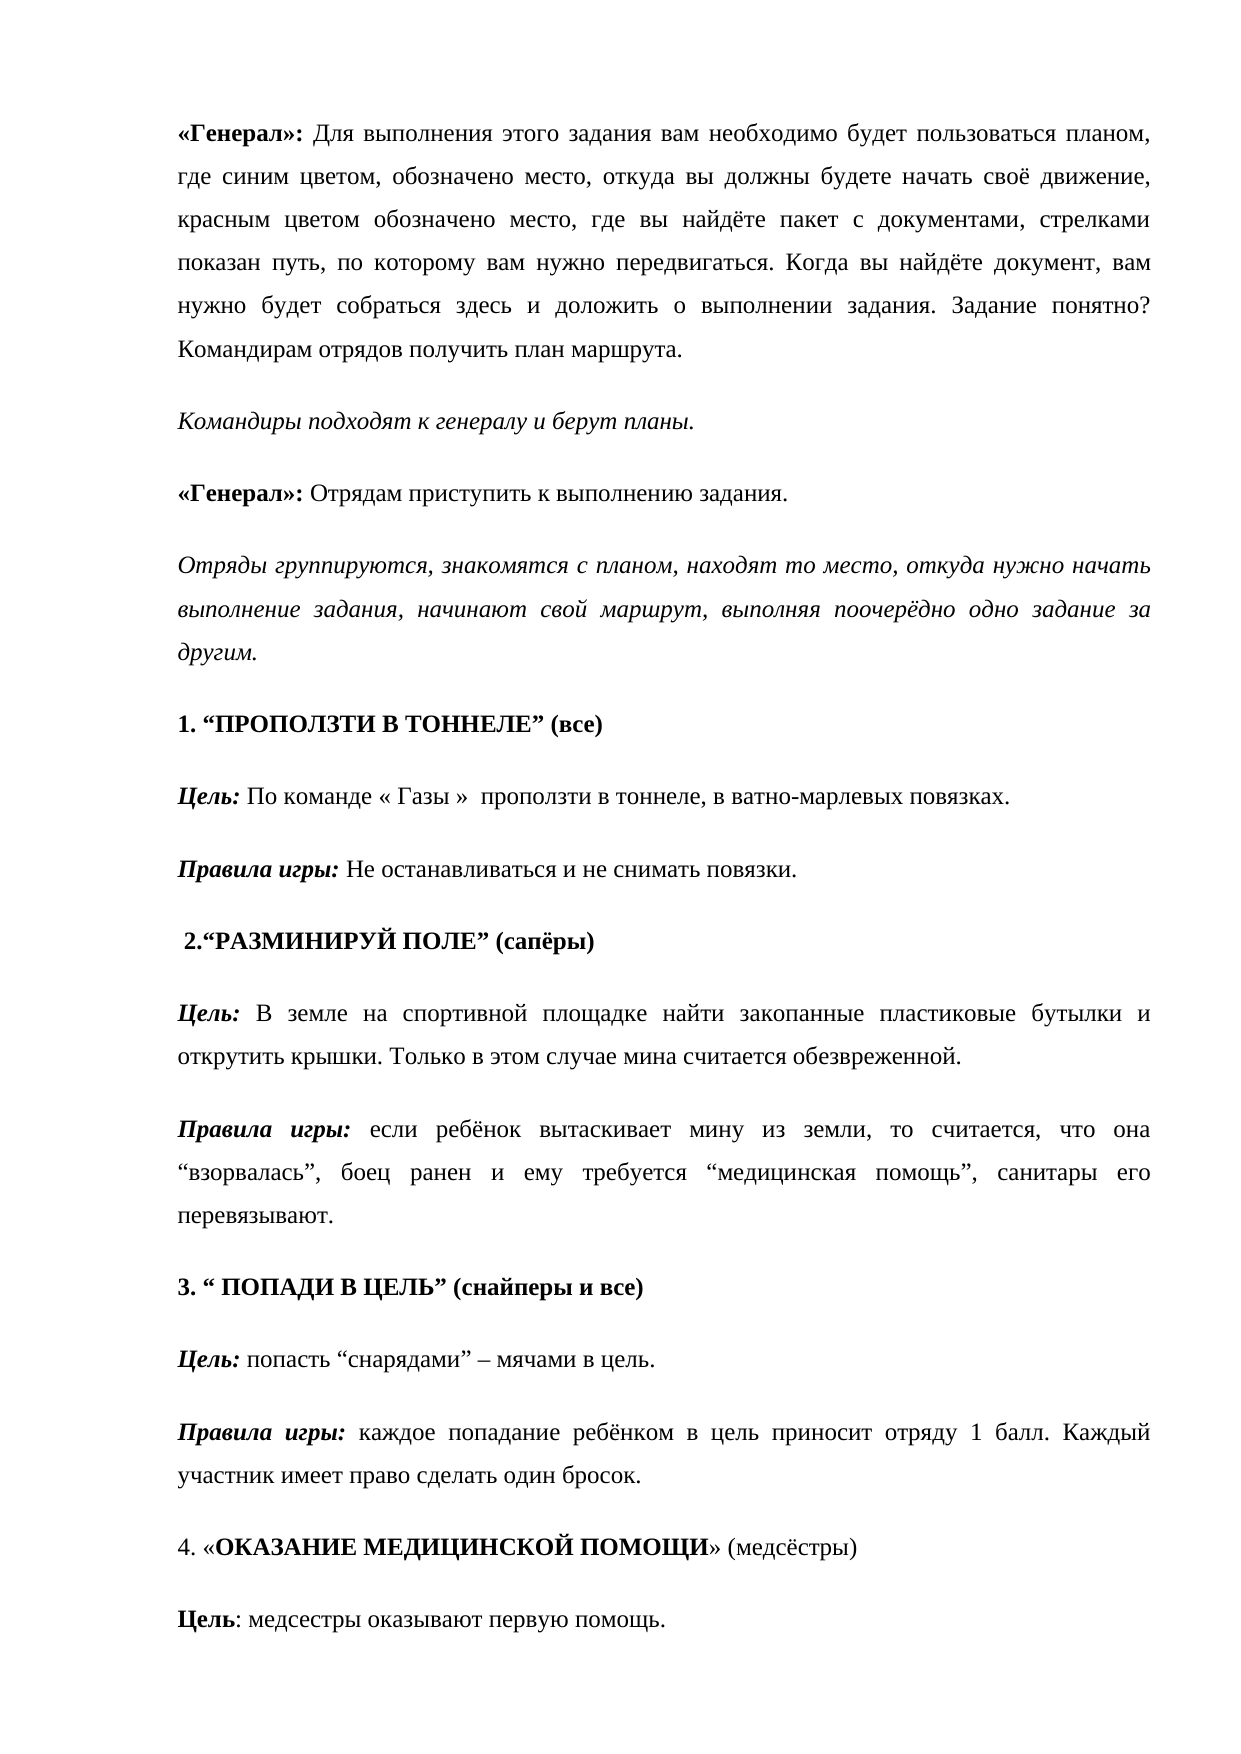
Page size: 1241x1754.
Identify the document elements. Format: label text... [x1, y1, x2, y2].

text Цель: попасть “снарядами” – мячами в цель. [177, 1344, 1152, 1373]
text Отряды группируются, знакомятся с планом, находят то место, откуда нужно начать выполнение задания, начинают свой маршрут, выполняя поочерёдно одно задание за другим. [177, 551, 1152, 666]
text Правила игры: каждое попадание ребёнком в цель приносит отряду 1 балл. Каждый участник имеет право сделать один бросок. [177, 1417, 1152, 1489]
text 2.“РАЗМИНИРУЙ ПОЛЕ” (сапёры) [177, 926, 1152, 955]
text Командиры подходят к генералу и берут планы. [177, 406, 1152, 435]
text Цель: В земле на спортивной площадке найти закопанные пластиковые бутылки и открутить крышки. Только в этом случае мина считается обезвреженной. [177, 998, 1152, 1070]
text Цель: медсестры оказывают первую помощь. [177, 1604, 1152, 1633]
text 3. “ ПОПАДИ В ЦЕЛЬ” (снайперы и все) [177, 1272, 1152, 1301]
text Правила игры: если ребёнок вытаскивает мину из земли, то считается, что она “взорвалась”, боец ранен и ему требуется “медицинская помощь”, санитары его перевязывают. [177, 1114, 1152, 1229]
text 1. “ПРОПОЛЗТИ В ТОННЕЛЕ” (все) [177, 709, 1152, 738]
text Цель: По команде « Газы » проползти в тоннеле, в ватно-марлевых повязках. [177, 781, 1152, 810]
text Правила игры: Не останавливаться и не снимать повязки. [177, 854, 1152, 882]
text «Генерал»: Отрядам приступить к выполнению задания. [177, 478, 1152, 507]
text 4. «ОКАЗАНИЕ МЕДИЦИНСКОЙ ПОМОЩИ» (медсёстры) [177, 1532, 1152, 1561]
text «Генерал»: Для выполнения этого задания вам необходимо будет пользоваться планом, где синим цветом, обозначено место, откуда вы должны будете начать своё движение, красным цветом обозначено место, где вы найдёте пакет с документами, стрелками показан путь, по которому вам нужно передвигаться. Когда вы найдёте документ, вам нужно будет собраться здесь и доложить о выполнении задания. Задание понятно? Командирам отрядов получить план маршрута. [177, 118, 1152, 362]
